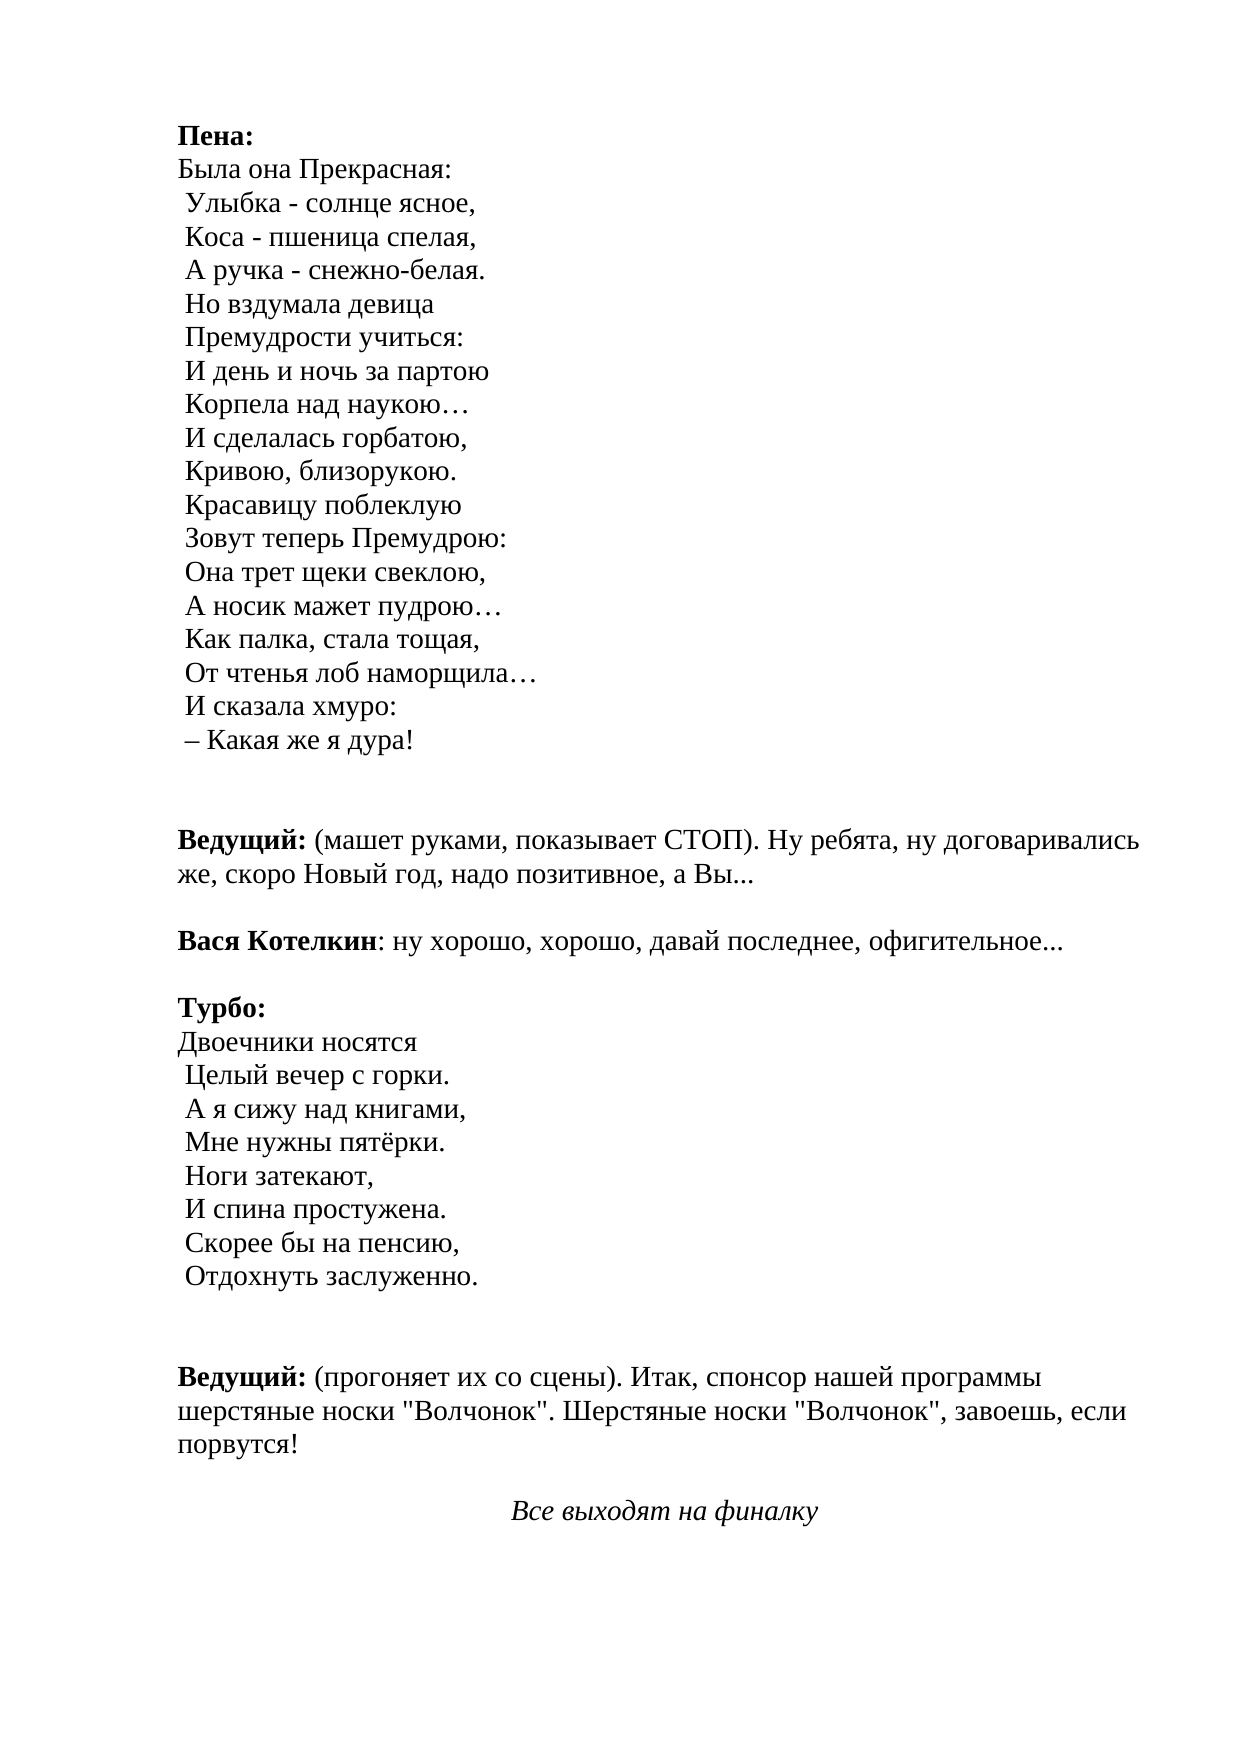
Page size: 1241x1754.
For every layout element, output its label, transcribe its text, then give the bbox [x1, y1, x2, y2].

text Все выходят на финалку [177, 1493, 1152, 1527]
text Двоечники носятся [177, 1024, 1152, 1057]
text Ведущий: (прогоняет их со сцены). Итак, спонсор нашей программы шерстяные носки "Волчонок". Шерстяные носки "Волчонок", завоешь, если порвутся! [177, 1359, 1152, 1460]
text Красавицу поблеклую [177, 487, 1152, 521]
text Улыбка - солнце ясное, [177, 185, 1152, 219]
text Была она Прекрасная: [177, 152, 1152, 185]
text Вася Котелкин: ну хорошо, хорошо, давай последнее, офигительное... [177, 923, 1152, 957]
text И сказала хмуро: [177, 688, 1152, 722]
text Зовут теперь Премудрою: [177, 521, 1152, 554]
text А носик мажет пудрою… [177, 588, 1152, 621]
text И день и ночь за партою [177, 353, 1152, 386]
text Мне нужны пятёрки. [177, 1124, 1152, 1158]
text Ведущий: (машет руками, показывает СТОП). Ну ребята, ну договаривались же, скоро Новый год, надо позитивное, а Вы... [177, 822, 1152, 889]
text А ручка - снежно-белая. [177, 252, 1152, 286]
text Кривою, близорукою. [177, 453, 1152, 487]
text Целый вечер с горки. [177, 1057, 1152, 1091]
text И спина простужена. [177, 1191, 1152, 1225]
text Корпела над наукою… [177, 386, 1152, 420]
text – Какая же я дура! [177, 722, 1152, 755]
text Премудрости учиться: [177, 319, 1152, 353]
text Она трет щеки свеклою, [177, 554, 1152, 588]
text От чтенья лоб наморщила… [177, 655, 1152, 688]
text Турбо: [177, 990, 1152, 1024]
text Как палка, стала тощая, [177, 621, 1152, 655]
text Отдохнуть заслуженно. [177, 1258, 1152, 1292]
text И сделалась горбатою, [177, 420, 1152, 453]
text Но вздумала девица [177, 286, 1152, 319]
text Коса - пшеница спелая, [177, 219, 1152, 252]
text Скорее бы на пенсию, [177, 1225, 1152, 1258]
text Пена: [177, 118, 1152, 152]
text А я сижу над книгами, [177, 1091, 1152, 1124]
text Ноги затекают, [177, 1158, 1152, 1191]
